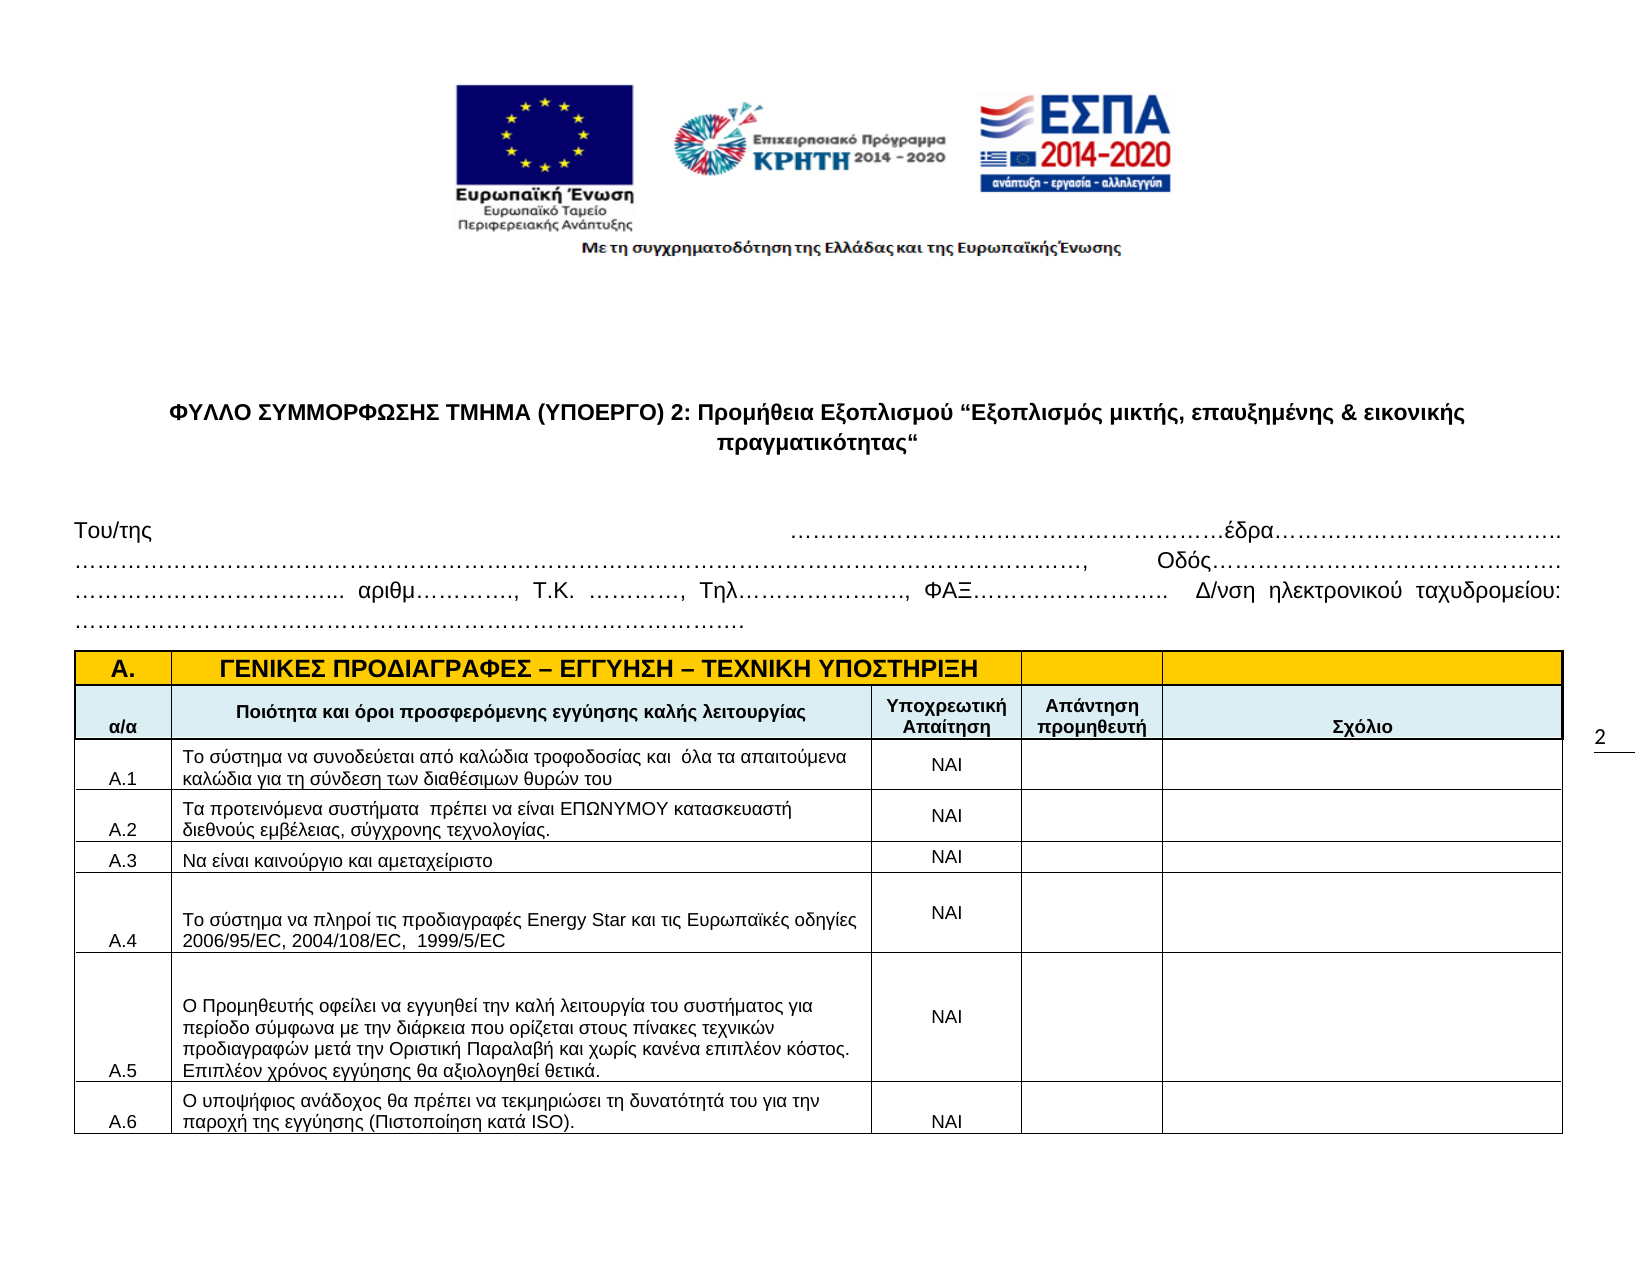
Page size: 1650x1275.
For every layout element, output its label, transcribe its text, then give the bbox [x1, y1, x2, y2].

table_cell ΝΑΙ [872, 953, 1021, 1081]
table_cell ΝΑΙ [872, 1082, 1021, 1133]
table_cell Τα προτεινόμενα συστήματα πρέπει να είναι ΕΠΩΝΥΜΟΥ κατασκευαστή διεθνούς εμβέλειας, σύγχρονης τεχνολογίας. [172, 790, 871, 841]
table_cell Α.4 [75, 872, 171, 952]
table_cell Υποχρεωτική Απαίτηση [872, 686, 1021, 737]
table_cell Α.6 [75, 1081, 171, 1133]
table_cell Σχόλιο [1163, 686, 1561, 737]
table_cell Να είναι καινούργιο και αμεταχείριστο [172, 842, 871, 872]
table_header Α. [76, 652, 171, 684]
table_header [1022, 652, 1162, 684]
table_cell ΝΑΙ [872, 790, 1021, 841]
table_cell Α.5 [75, 952, 171, 1081]
text ΦΥΛΛΟ ΣΥΜΜΟΡΦΩΣΗΣ ΤΜΗΜΑ (ΥΠΟΕΡΓΟ) 2: Προμήθεια Εξοπλισμού “Εξοπλισμός μικτής, επαυξημένης & εικονικής πραγματικότητας“ [73, 399, 1561, 456]
table_cell [1022, 790, 1162, 841]
table_cell Α.2 [75, 789, 171, 841]
table_cell [1163, 841, 1562, 872]
table_cell [1163, 872, 1562, 952]
table_cell Το σύστημα να πληροί τις προδιαγραφές Energy Star και τις Ευρωπαϊκές οδηγίες 2006/95/EC, 2004/108/EC, 1999/5/EC [172, 873, 871, 952]
table_cell ΝΑΙ [872, 873, 1021, 952]
table_cell [1163, 952, 1562, 1081]
table_cell Ποιότητα και όροι προσφερόμενης εγγύησης καλής λειτουργίας [172, 686, 871, 737]
table_cell [1163, 789, 1562, 841]
table_cell Το σύστημα να συνοδεύεται από καλώδια τροφοδοσίας και όλα τα απαιτούμενα καλώδια για τη σύνδεση των διαθέσιμων θυρών του [172, 740, 871, 789]
table_cell [1022, 842, 1162, 872]
table_cell Α.3 [75, 841, 171, 872]
table_cell [1022, 953, 1162, 1081]
table_header ΓΕΝΙΚΕΣ ΠΡΟΔΙΑΓΡΑΦΕΣ – ΕΓΓΥΗΣΗ – ΤΕΧΝΙΚΗ ΥΠΟΣΤΗΡΙΞΗ [172, 652, 1021, 684]
table_cell NAI [872, 740, 1021, 789]
table_cell [1022, 1082, 1162, 1133]
picture [449, 75, 1186, 266]
table_cell Απάντηση προμηθευτή [1022, 686, 1162, 737]
table_cell [1163, 740, 1562, 789]
table_header [1163, 652, 1561, 684]
table_cell [1022, 740, 1162, 789]
text Του/της …………………………………………………έδρα………………………………..……………………………………………………………………………………………………………………, Οδός………………………………………. ……………………………... αριθμ…………., Τ.Κ. …………, Τηλ…………………., ΦΑΞ…………………….. Δ/νση ηλεκτρονικού ταχυδρομείου:……………………………………………………………………………. [73, 517, 1561, 634]
table_cell [1022, 873, 1162, 952]
table_cell Α.1 [75, 740, 171, 789]
table_cell ΝΑΙ [872, 842, 1021, 872]
table_cell α/α [76, 686, 171, 737]
table_cell Ο υποψήφιος ανάδοχος θα πρέπει να τεκμηριώσει τη δυνατότητά του για την παροχή της εγγύησης (Πιστοποίηση κατά ISO). [172, 1082, 871, 1133]
table_cell [1163, 1081, 1562, 1133]
table_cell Ο Προμηθευτής οφείλει να εγγυηθεί την καλή λειτουργία του συστήματος για περίοδο σύμφωνα με την διάρκεια που ορίζεται στους πίνακες τεχνικών προδιαγραφών μετά την Οριστική Παραλαβή και χωρίς κανένα επιπλέον κόστος. Επιπλέον χρόνος εγγύησης θα αξιολογηθεί θετικά. [172, 953, 871, 1081]
